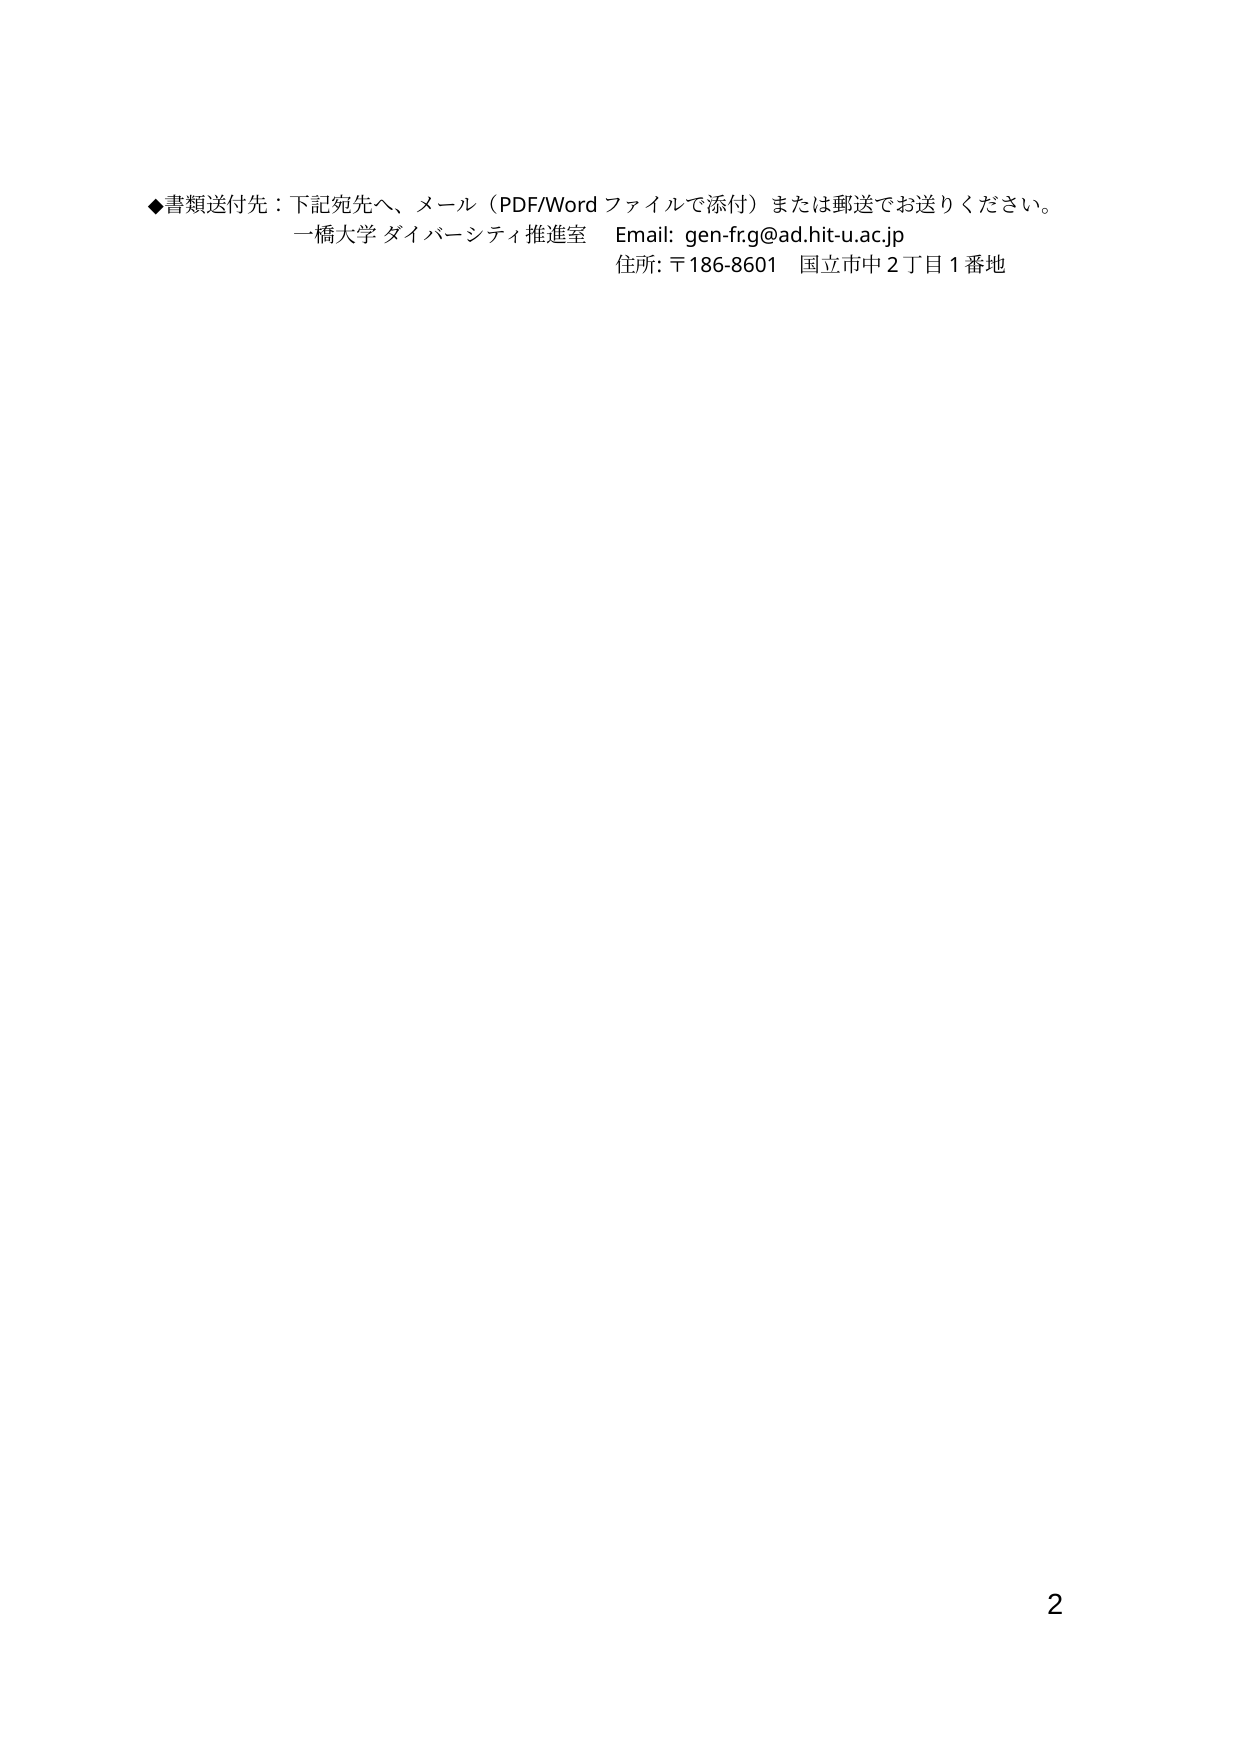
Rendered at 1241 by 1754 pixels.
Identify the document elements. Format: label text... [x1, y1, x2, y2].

text 住所: 〒186-8601 国立市中2丁目1番地 [323, 249, 1063, 279]
text ◆書類送付先：下記宛先へ、メール（PDF/Wordファイルで添付）または郵送でお送りください。一橋大学 ダイバーシティ推進室 Email: gen-fr.g@ad.hit-u.ac.jp [148, 188, 1063, 249]
